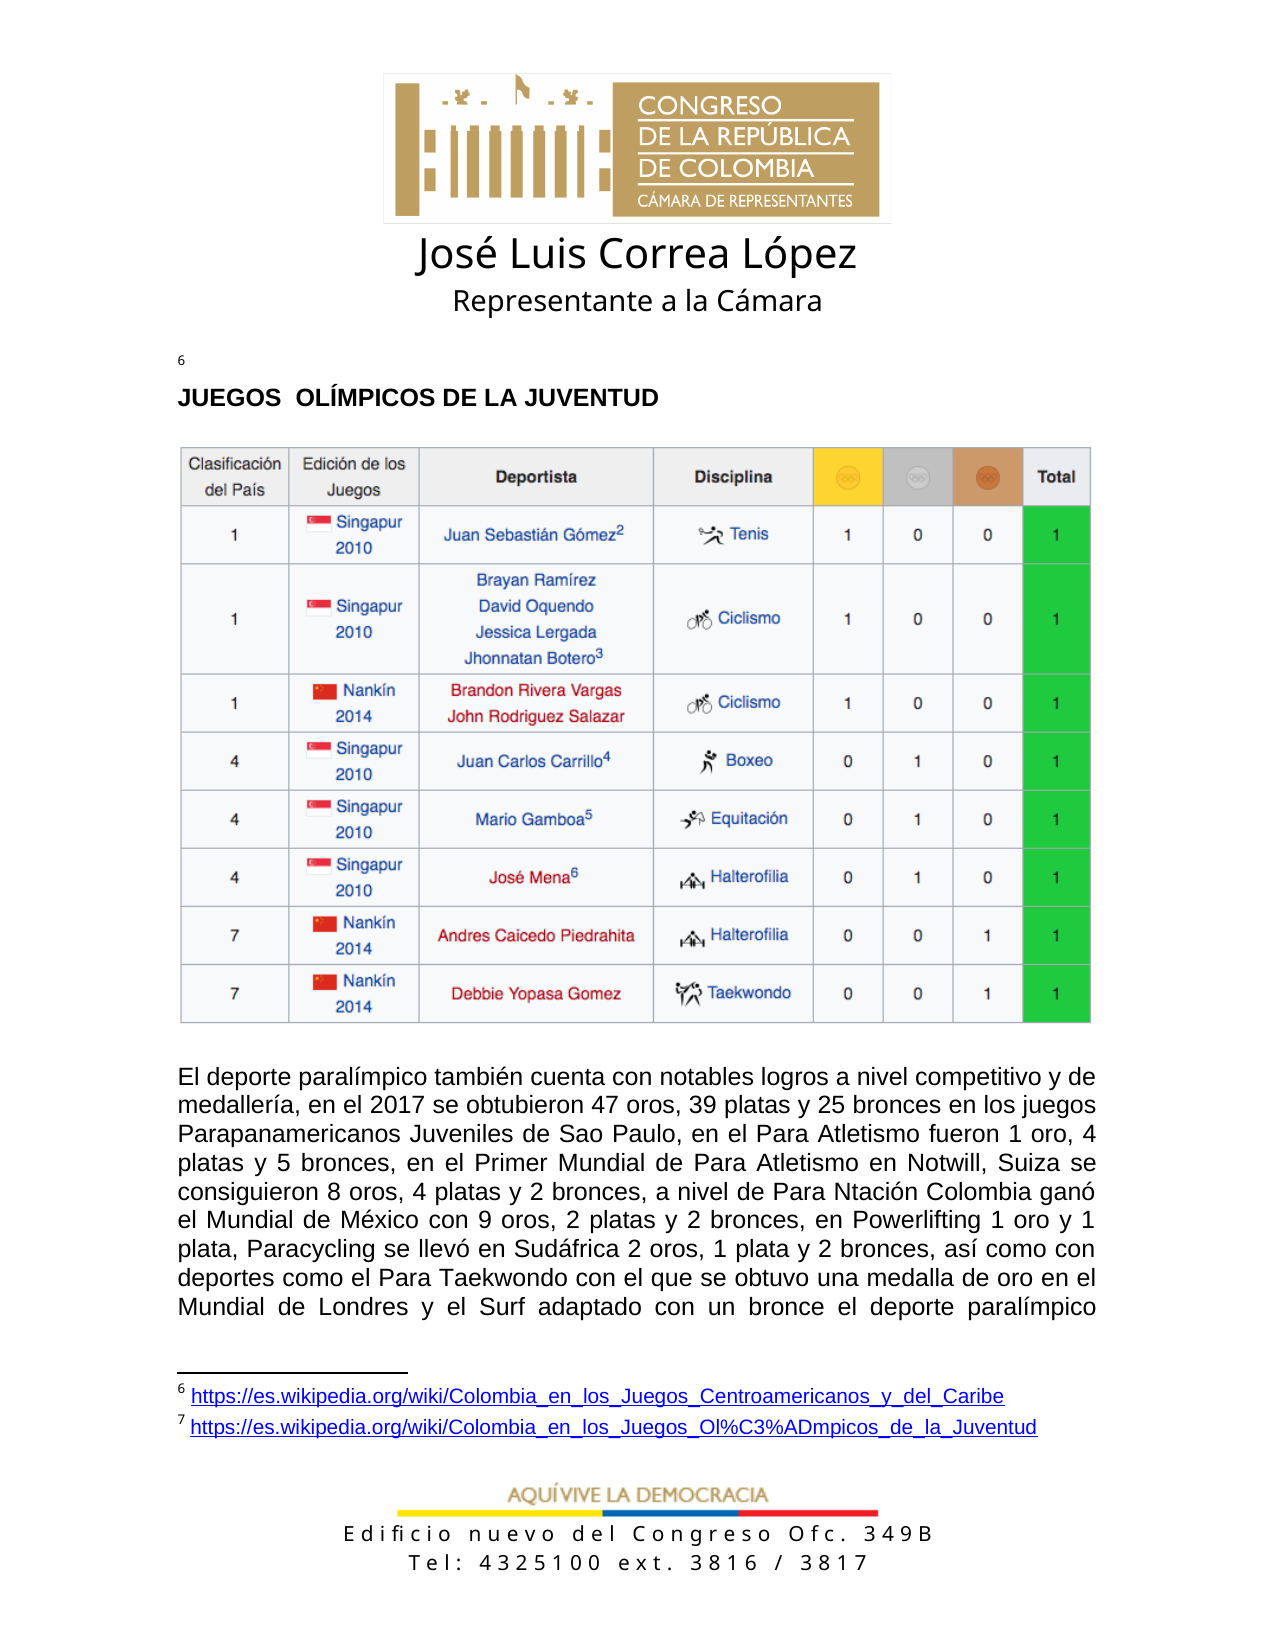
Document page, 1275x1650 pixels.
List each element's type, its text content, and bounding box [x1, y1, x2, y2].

picture [382, 1475, 893, 1520]
picture [177, 440, 1097, 1028]
picture [383, 73, 892, 224]
text JUEGOS OLÍMPICOS DE LA JUVENTUD [177, 383, 1098, 411]
